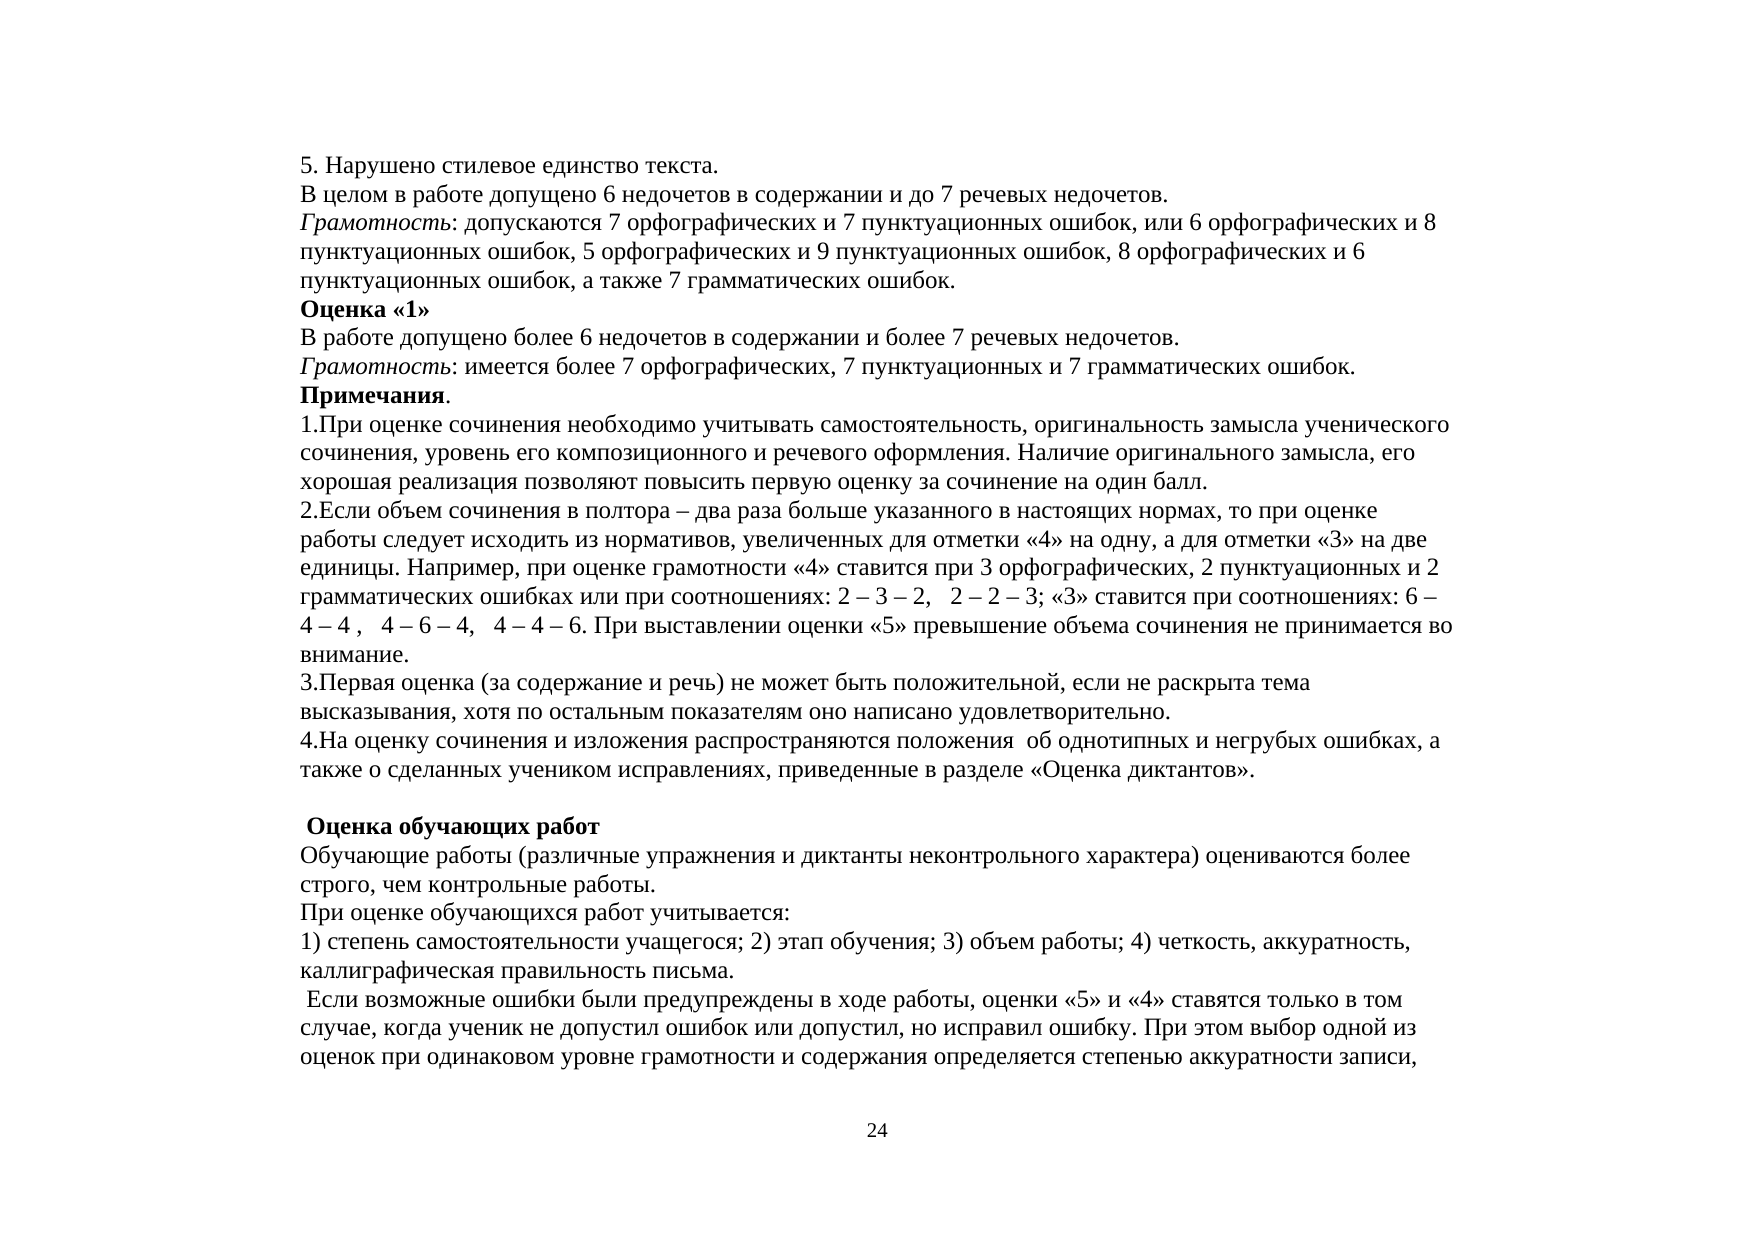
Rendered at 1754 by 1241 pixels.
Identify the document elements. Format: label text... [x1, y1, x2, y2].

text 4.На оценку сочинения и изложения распространяются положения об однотипных и негрубых ошибках, а также о сделанных учеником исправлениях, приведенные в разделе «Оценка диктантов». [300, 725, 1454, 782]
text 5. Нарушено стилевое единство текста. [300, 150, 1454, 179]
text Оценка «1» [300, 294, 1454, 322]
text В работе допущено более 6 недочетов в содержании и более 7 речевых недочетов. [300, 322, 1454, 351]
text 2.Если объем сочинения в полтора – два раза больше указанного в настоящих нормах, то при оценке работы следует исходить из нормативов, увеличенных для отметки «4» на одну, а для отметки «3» на две единицы. Например, при оценке грамотности «4» ставится при 3 орфографических, 2 пунктуационных и 2 грамматических ошибках или при соотношениях: 2 – 3 – 2, 2 – 2 – 3; «3» ставится при соотношениях: 6 – 4 – 4 , 4 – 6 – 4, 4 – 4 – 6. При выставлении оценки «5» превышение объема сочинения не принимается во внимание. [300, 495, 1454, 667]
text Грамотность: имеется более 7 орфографических, 7 пунктуационных и 7 грамматических ошибок. [300, 351, 1454, 380]
text Оценка обучающих работ [300, 811, 1454, 840]
text При оценке обучающихся работ учитывается: [300, 897, 1454, 926]
text 3.Первая оценка (за содержание и речь) не может быть положительной, если не раскрыта тема высказывания, хотя по остальным показателям оно написано удовлетворительно. [300, 667, 1454, 725]
text Примечания. [300, 380, 1454, 409]
text 1.При оценке сочинения необходимо учитывать самостоятельность, оригинальность замысла ученического сочинения, уровень его композиционного и речевого оформления. Наличие оригинального замысла, его хорошая реализация позволяют повысить первую оценку за сочинение на один балл. [300, 409, 1454, 495]
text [300, 984, 1454, 1070]
text Обучающие работы (различные упражнения и диктанты неконтрольного характера) оцениваются более строго, чем контрольные работы. [300, 840, 1454, 897]
text 1) степень самостоятельности учащегося; 2) этап обучения; 3) объем работы; 4) четкость, аккуратность, каллиграфическая правильность письма. [300, 926, 1454, 984]
text В целом в работе допущено 6 недочетов в содержании и до 7 речевых недочетов. [300, 179, 1454, 207]
text Грамотность: допускаются 7 орфографических и 7 пунктуационных ошибок, или 6 орфографических и 8 пунктуационных ошибок, 5 орфографических и 9 пунктуационных ошибок, 8 орфографических и 6 пунктуационных ошибок, а также 7 грамматических ошибок. [300, 207, 1454, 294]
